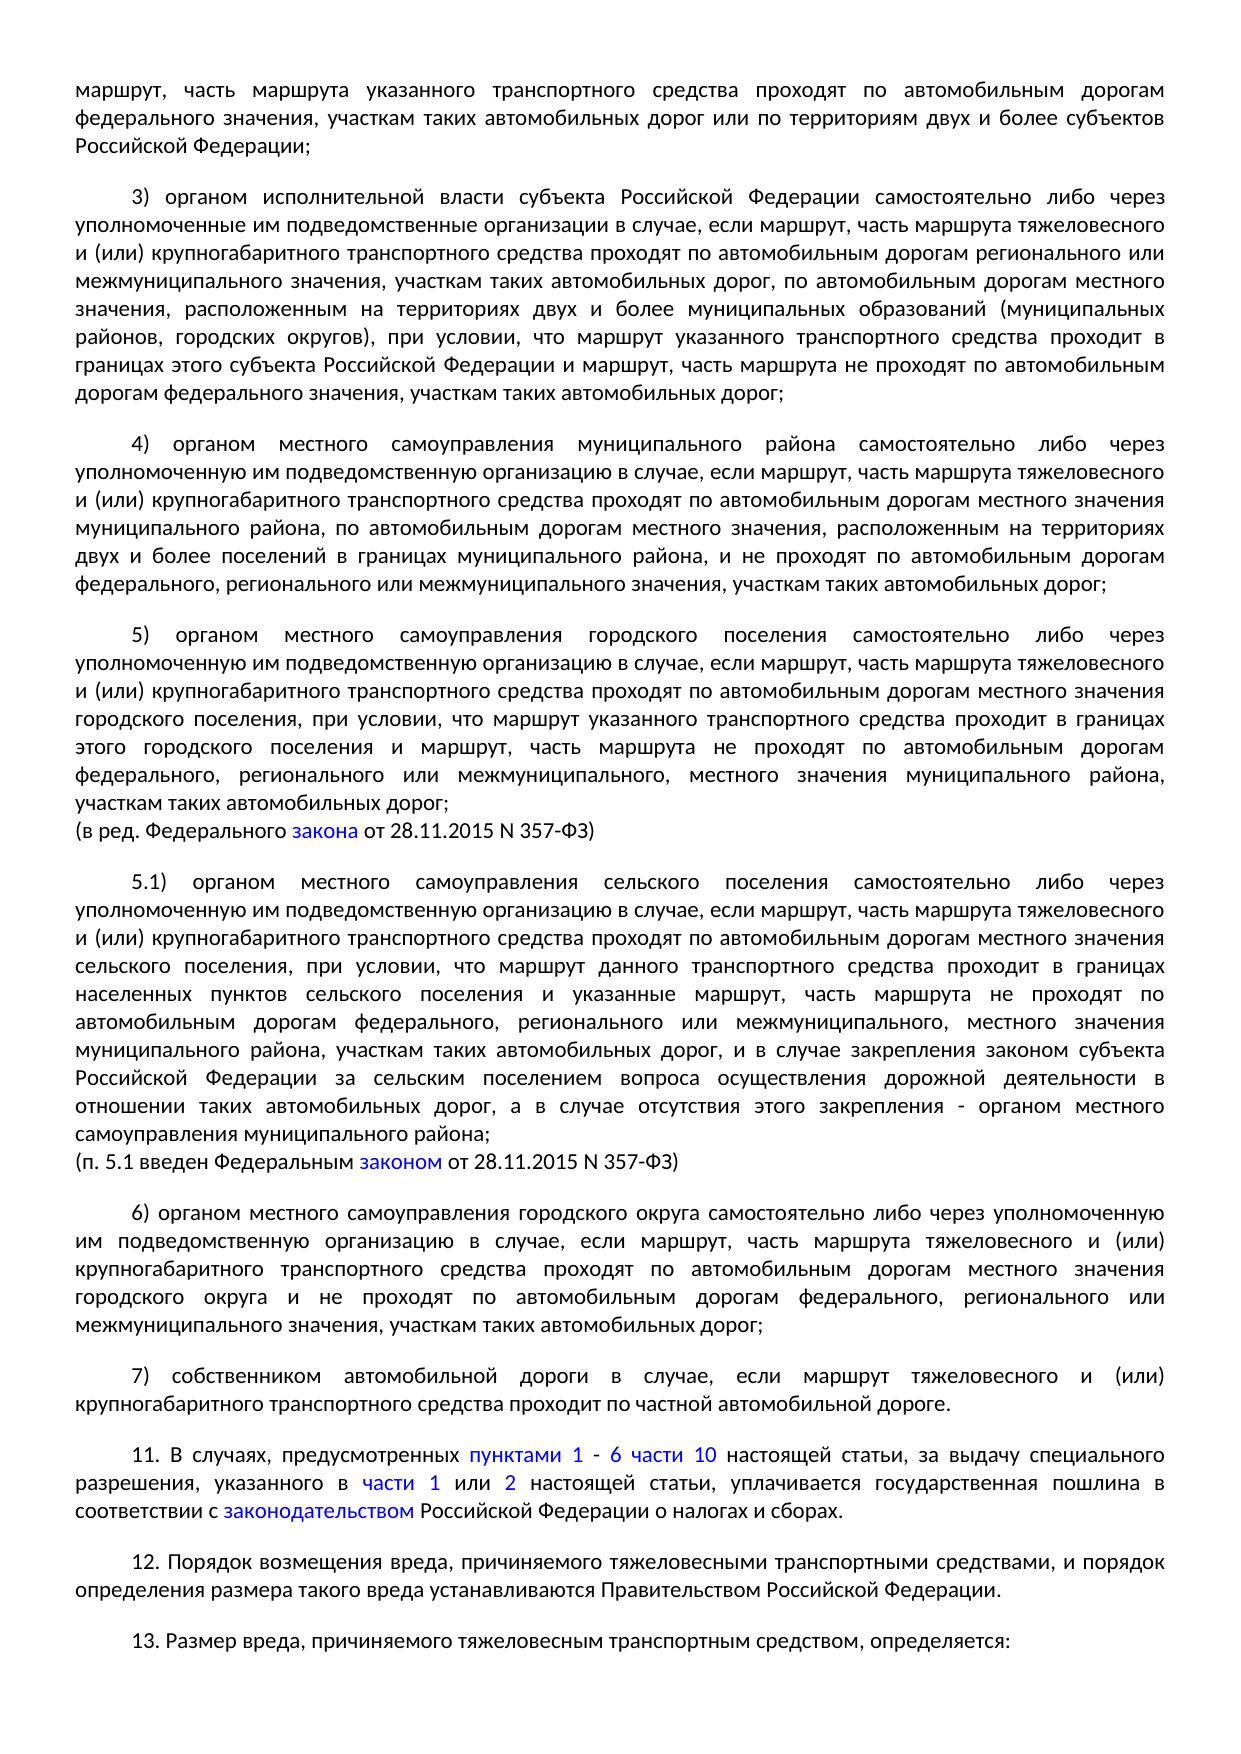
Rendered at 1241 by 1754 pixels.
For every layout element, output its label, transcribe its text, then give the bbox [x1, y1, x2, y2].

text 4) органом местного самоуправления муниципального района самостоятельно либо через уполномоченную им подведомственную организацию в случае, если маршрут, часть маршрута тяжеловесного и (или) крупногабаритного транспортного средства проходят по автомобильным дорогам местного значения муниципального района, по автомобильным дорогам местного значения, расположенным на территориях двух и более поселений в границах муниципального района, и не проходят по автомобильным дорогам федерального, регионального или межмуниципального значения, участкам таких автомобильных дорог; [75, 429, 1165, 597]
text 7) собственником автомобильной дороги в случае, если маршрут тяжеловесного и (или) крупногабаритного транспортного средства проходит по частной автомобильной дороге. [75, 1361, 1165, 1417]
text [75, 75, 1165, 159]
text 11. В случаях, предусмотренных пунктами 1 - 6 части 10 настоящей статьи, за выдачу специального разрешения, указанного в части 1 или 2 настоящей статьи, уплачивается государственная пошлина в соответствии с законодательством Российской Федерации о налогах и сборах. [75, 1440, 1165, 1524]
text 12. Порядок возмещения вреда, причиняемого тяжеловесными транспортными средствами, и порядок определения размера такого вреда устанавливаются Правительством Российской Федерации. [75, 1547, 1165, 1603]
text 3) органом исполнительной власти субъекта Российской Федерации самостоятельно либо через уполномоченные им подведомственные организации в случае, если маршрут, часть маршрута тяжеловесного и (или) крупногабаритного транспортного средства проходят по автомобильным дорогам регионального или межмуниципального значения, участкам таких автомобильных дорог, по автомобильным дорогам местного значения, расположенным на территориях двух и более муниципальных образований (муниципальных районов, городских округов), при условии, что маршрут указанного транспортного средства проходит в границах этого субъекта Российской Федерации и маршрут, часть маршрута не проходят по автомобильным дорогам федерального значения, участкам таких автомобильных дорог; [75, 182, 1165, 406]
text (п. 5.1 введен Федеральным законом от 28.11.2015 N 357-ФЗ) [75, 1147, 1165, 1175]
text 6) органом местного самоуправления городского округа самостоятельно либо через уполномоченную им подведомственную организацию в случае, если маршрут, часть маршрута тяжеловесного и (или) крупногабаритного транспортного средства проходят по автомобильным дорогам местного значения городского округа и не проходят по автомобильным дорогам федерального, регионального или межмуниципального значения, участкам таких автомобильных дорог; [75, 1198, 1165, 1338]
text 13. Размер вреда, причиняемого тяжеловесным транспортным средством, определяется: [75, 1626, 1165, 1654]
text 5) органом местного самоуправления городского поселения самостоятельно либо через уполномоченную им подведомственную организацию в случае, если маршрут, часть маршрута тяжеловесного и (или) крупногабаритного транспортного средства проходят по автомобильным дорогам местного значения городского поселения, при условии, что маршрут указанного транспортного средства проходит в границах этого городского поселения и маршрут, часть маршрута не проходят по автомобильным дорогам федерального, регионального или межмуниципального, местного значения муниципального района, участкам таких автомобильных дорог; [75, 620, 1165, 816]
text (в ред. Федерального закона от 28.11.2015 N 357-ФЗ) [75, 816, 1165, 844]
text 5.1) органом местного самоуправления сельского поселения самостоятельно либо через уполномоченную им подведомственную организацию в случае, если маршрут, часть маршрута тяжеловесного и (или) крупногабаритного транспортного средства проходят по автомобильным дорогам местного значения сельского поселения, при условии, что маршрут данного транспортного средства проходит в границах населенных пунктов сельского поселения и указанные маршрут, часть маршрута не проходят по автомобильным дорогам федерального, регионального или межмуниципального, местного значения муниципального района, участкам таких автомобильных дорог, и в случае закрепления законом субъекта Российской Федерации за сельским поселением вопроса осуществления дорожной деятельности в отношении таких автомобильных дорог, а в случае отсутствия этого закрепления - органом местного самоуправления муниципального района; [75, 867, 1165, 1147]
